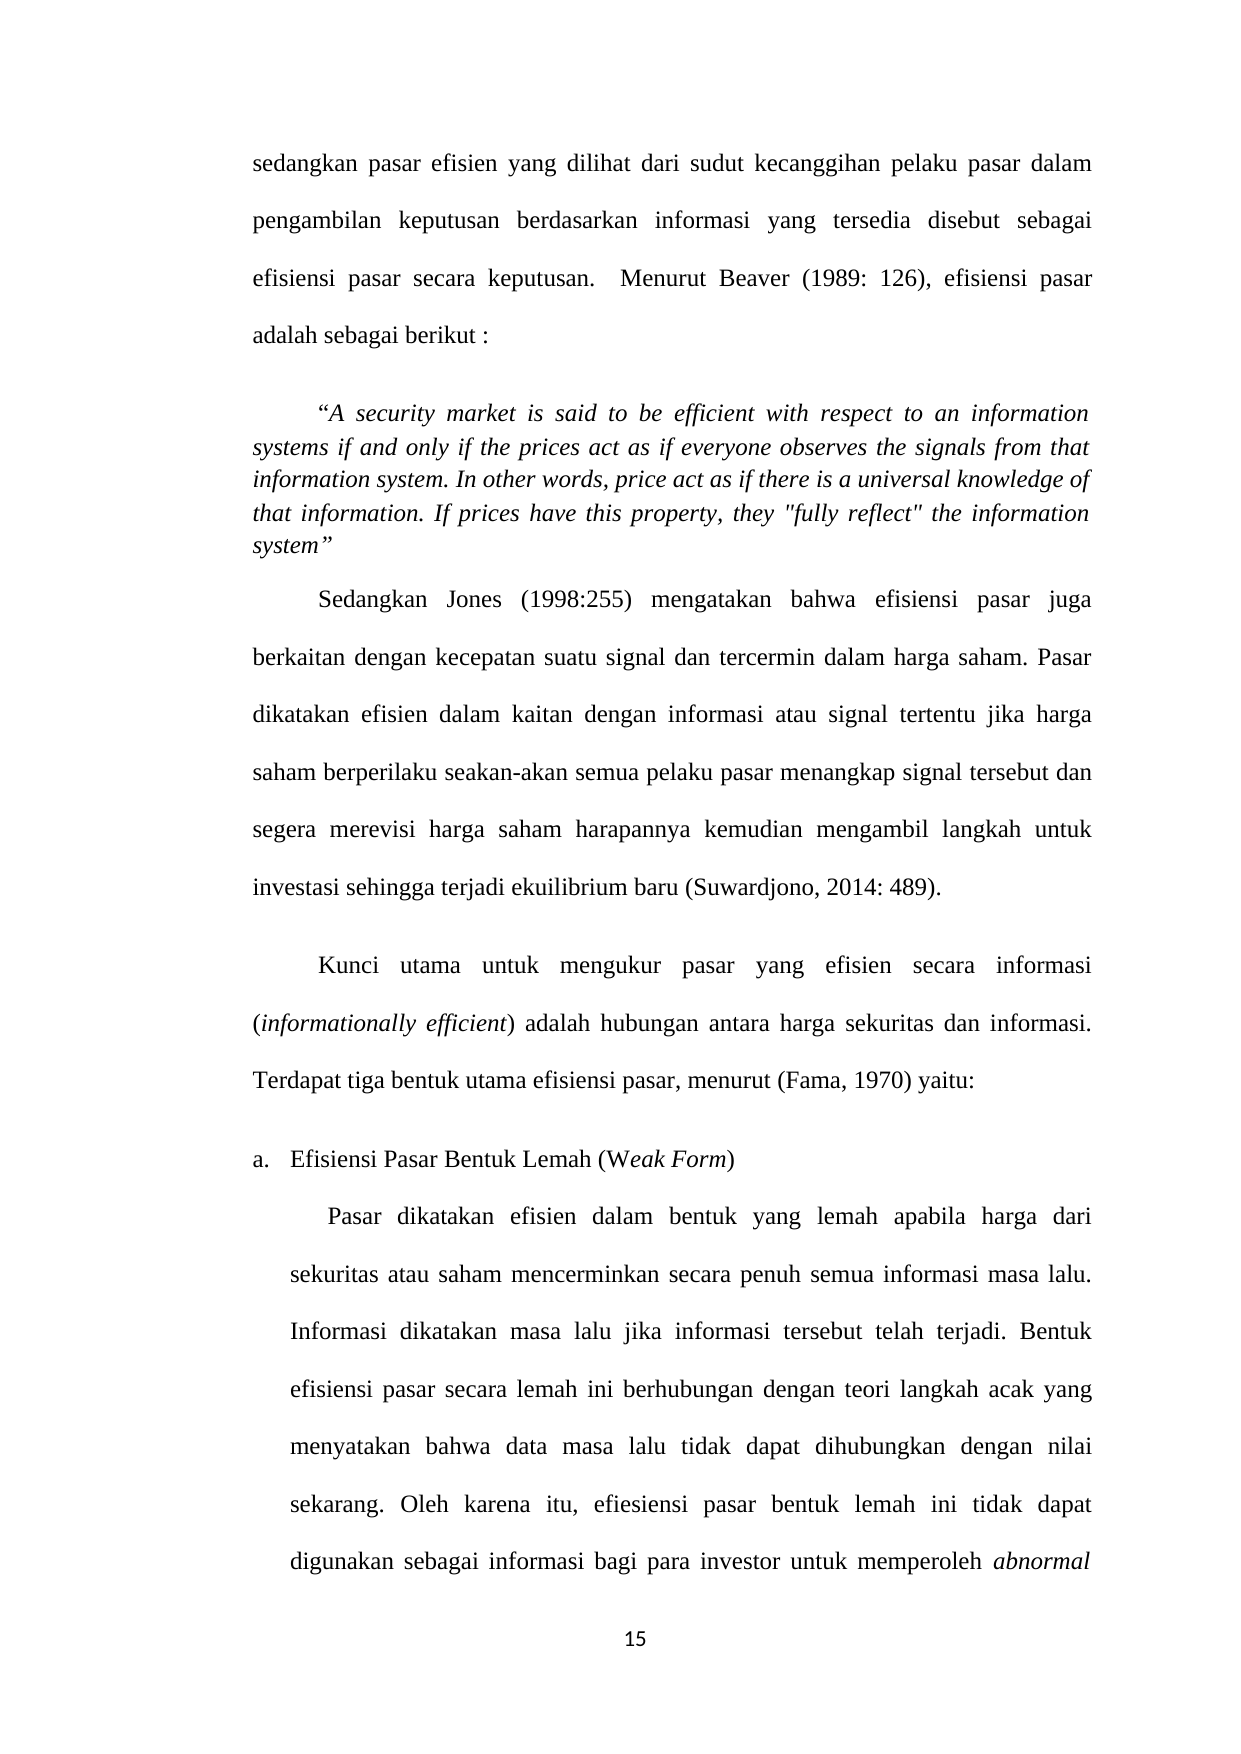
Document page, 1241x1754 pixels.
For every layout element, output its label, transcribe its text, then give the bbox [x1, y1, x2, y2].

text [252, 148, 1092, 349]
text Kunci utama untuk mengukur pasar yang efisien secara informasi (informationally efficient) adalah hubungan antara harga sekuritas dan informasi. Terdapat tiga bentuk utama efisiensi pasar, menurut (Fama, 1970) yaitu: [252, 950, 1092, 1094]
text “A security market is said to be efficient with respect to an information systems if and only if the prices act as if everyone observes the signals from that information system. In other words, price act as if there is a universal knowledge of that information. If prices have this property, they "fully reflect" the information system” [252, 398, 1092, 559]
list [290, 1201, 1092, 1575]
text Sedangkan Jones (1998:255) mengatakan bahwa efisiensi pasar juga berkaitan dengan kecepatan suatu signal dan tercermin dalam harga saham. Pasar dikatakan efisien dalam kaitan dengan informasi atau signal tertentu jika harga saham berperilaku seakan-akan semua pelaku pasar menangkap signal tersebut dan segera merevisi harga saham harapannya kemudian mengambil langkah untuk investasi sehingga terjadi ekuilibrium baru (Suwardjono, 2014: 489). [252, 584, 1092, 901]
list Efisiensi Pasar Bentuk Lemah (Weak Form) [252, 1144, 1092, 1172]
